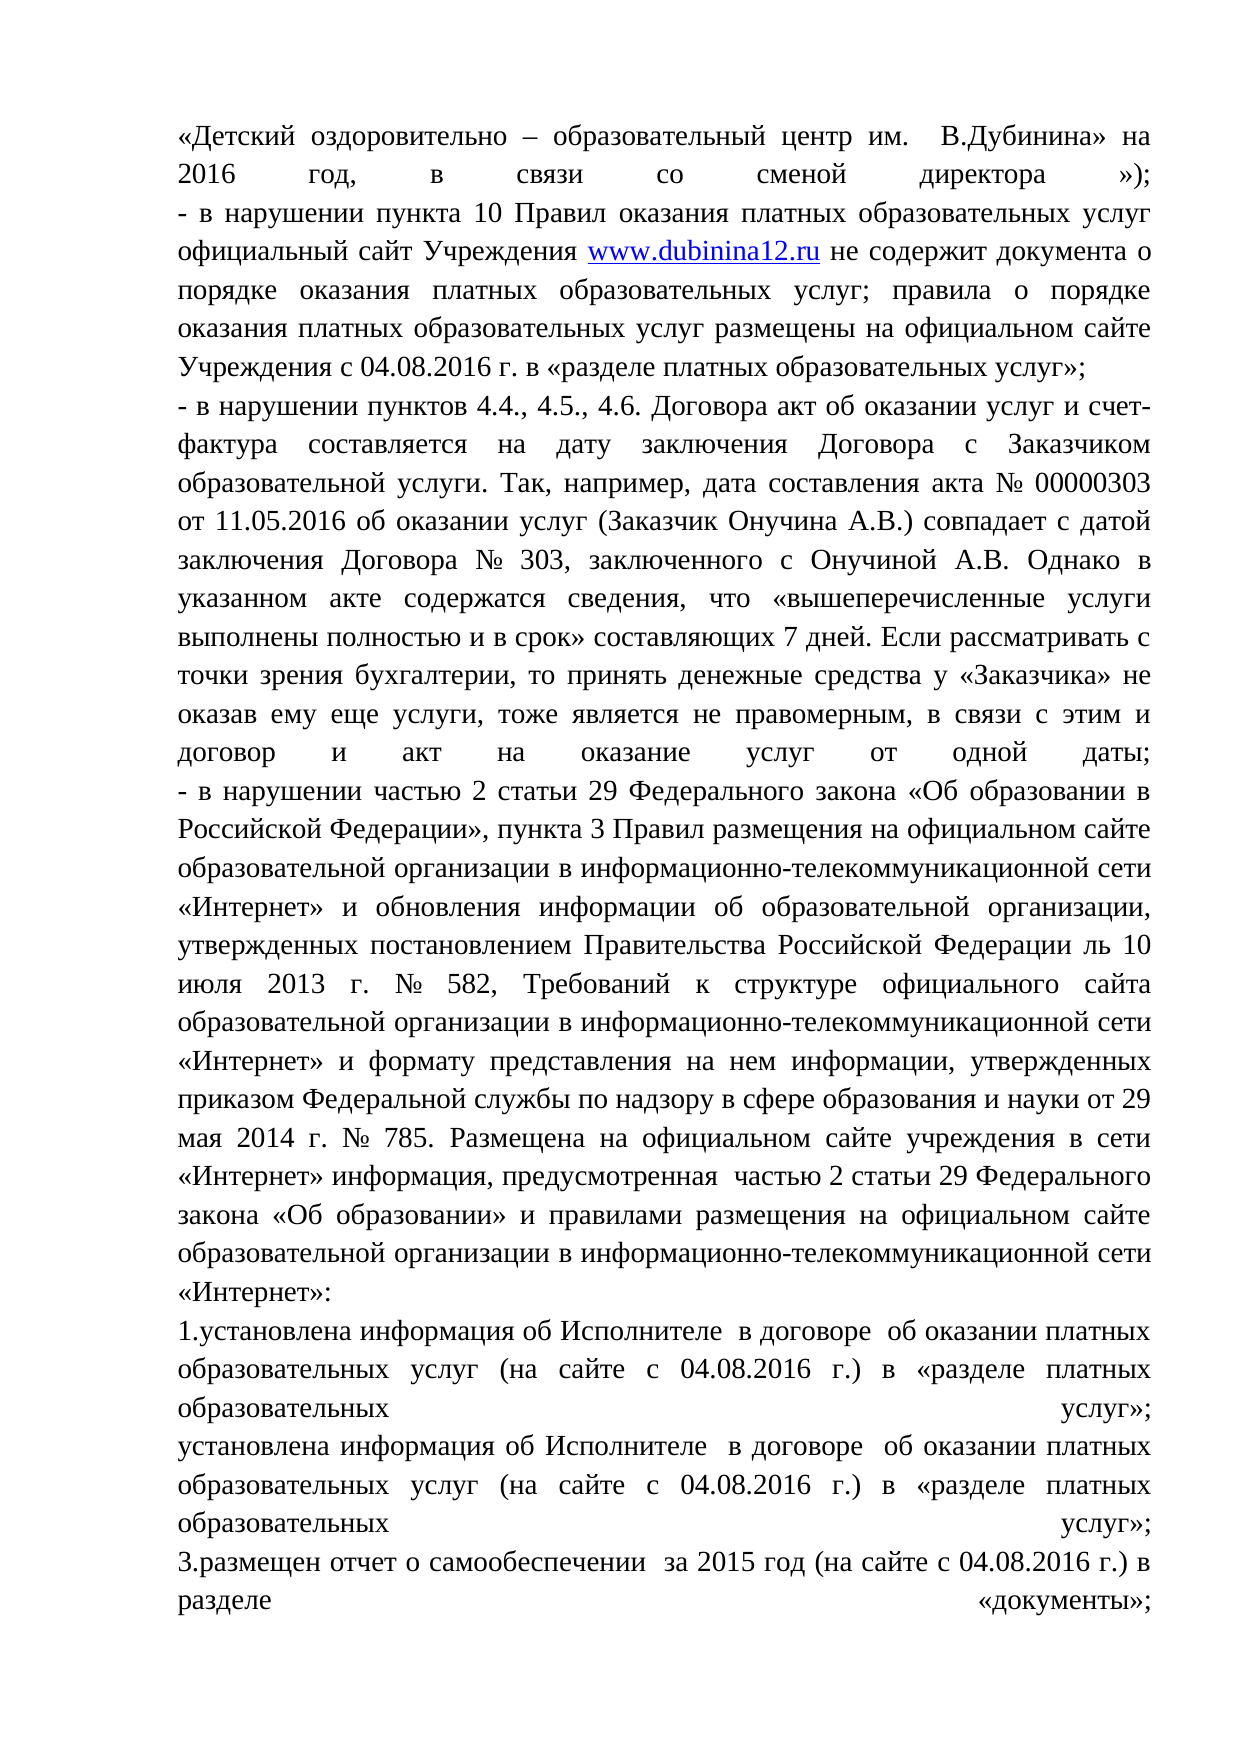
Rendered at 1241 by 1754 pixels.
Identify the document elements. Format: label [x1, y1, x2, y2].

list [177, 118, 1152, 383]
list [177, 388, 1152, 1616]
